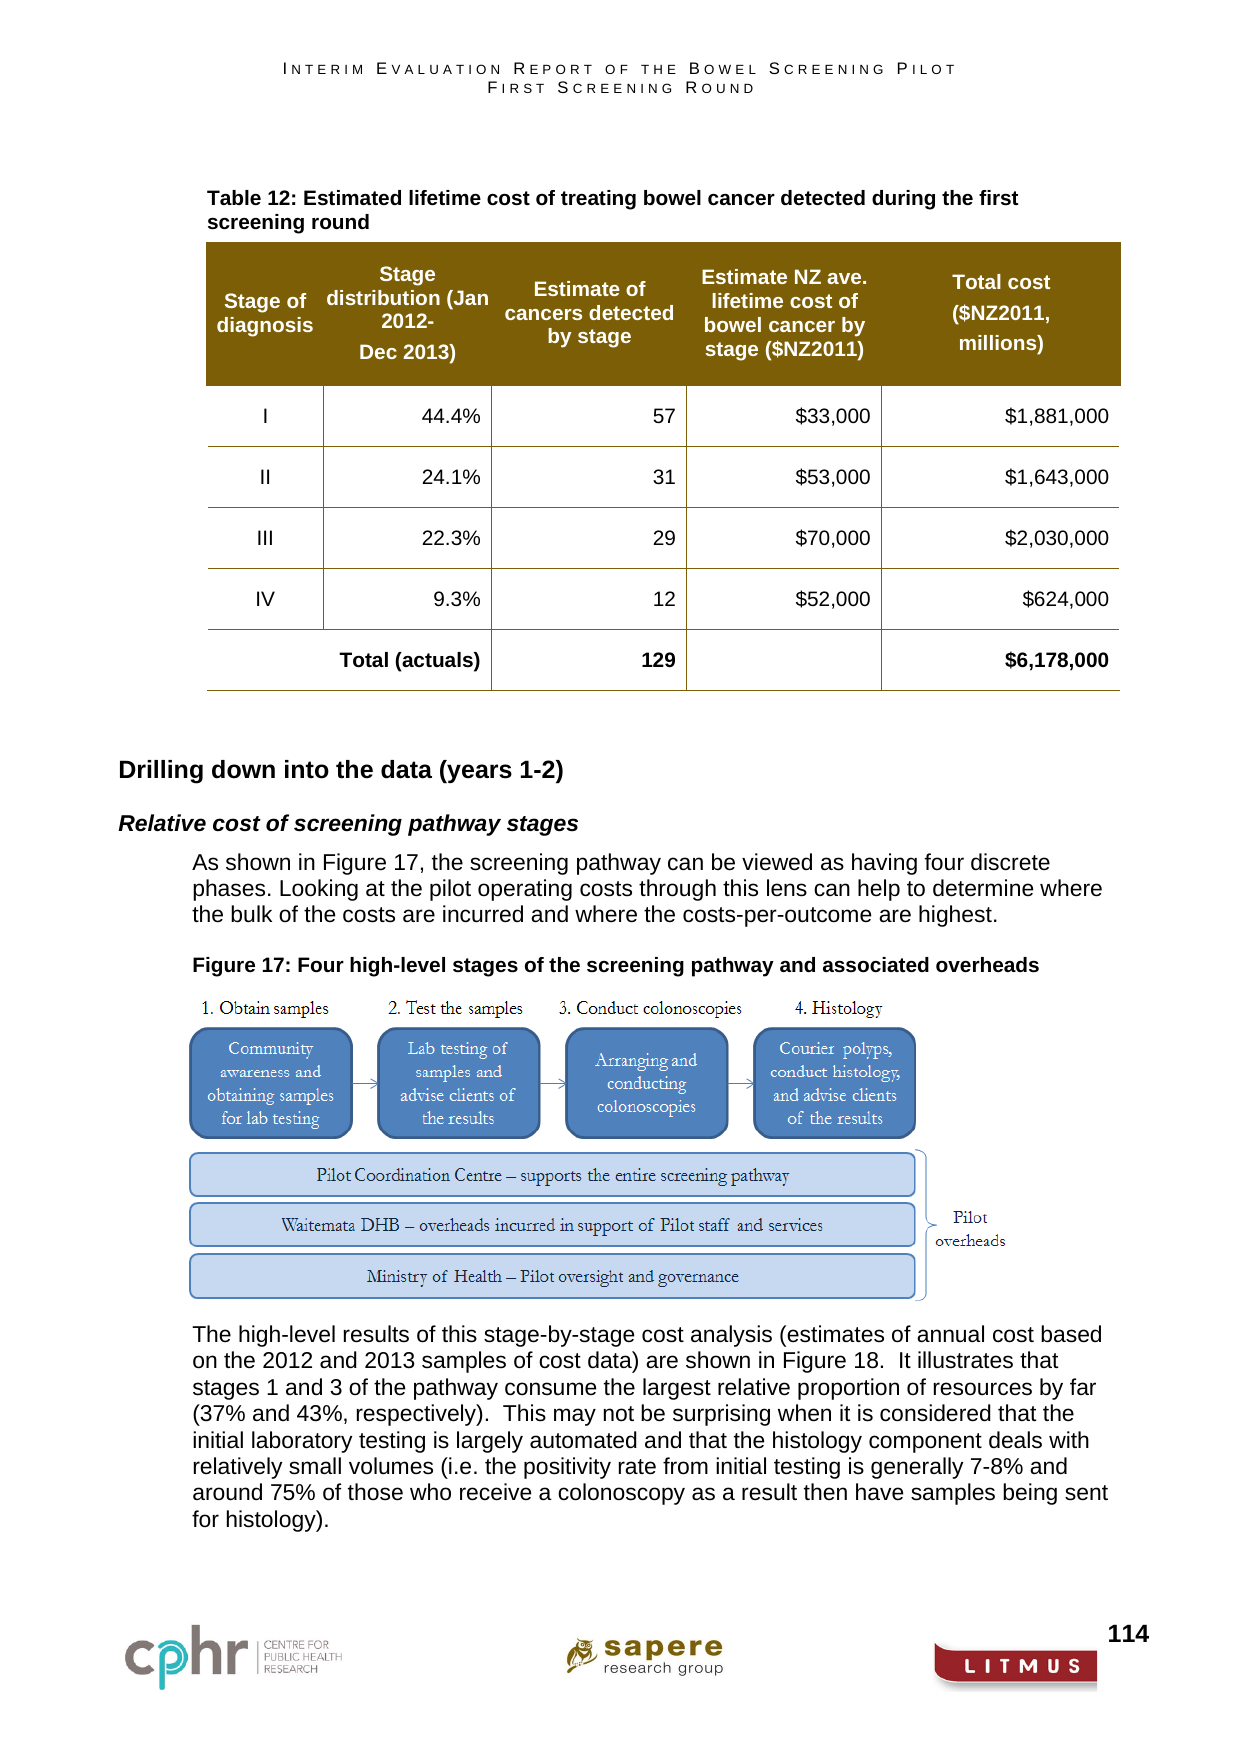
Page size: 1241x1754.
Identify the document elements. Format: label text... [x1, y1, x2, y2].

picture [118, 1618, 357, 1692]
table_cell 31 [492, 447, 686, 507]
table_cell III [207, 508, 323, 568]
table_cell $1,643,000 [882, 446, 1120, 507]
table_header Estimate NZ ave. lifetime cost of bowel cancer by stage ($NZ2011) [687, 243, 881, 385]
picture [933, 1641, 1098, 1692]
table_cell 129 [492, 630, 686, 690]
table_cell 29 [492, 508, 686, 568]
table_cell $52,000 [687, 569, 881, 629]
text As shown in Figure 17, the screening pathway can be viewed as having four discrete phases. Looking at the pilot operating costs through this lens can help to determine where the bulk of the costs are incurred and where the costs-per-outcome are highest. [192, 848, 1122, 928]
table_cell $33,000 [687, 386, 881, 446]
list The high-level results of this stage-by-stage cost analysis (estimates of annual cost based on the 2012 and 2013 samples of cost data) are shown in Figure 18. It illustrates that stages 1 and 3 of the pathway consume the largest relative proportion of resources by far (37% and 43%, respectively). This may not be surprising when it is considered that the initial laboratory testing is largely automated and that the histology component deals with relatively small volumes (i.e. the positivity rate from initial testing is generally 7-8% and around 75% of those who receive a colonoscopy as a result then have samples being sent for histology). [192, 1321, 1122, 1532]
subtitle Drilling down into the data (years 1-2) [118, 755, 1122, 784]
table_cell $53,000 [687, 447, 881, 507]
table_cell 22.3% [324, 508, 491, 568]
table_header Estimate of cancers detected by stage [492, 243, 686, 385]
table_cell $624,000 [882, 568, 1120, 629]
table_cell I [207, 386, 323, 446]
table_cell II [207, 447, 323, 507]
subtitle Relative cost of screening pathway stages [118, 809, 1122, 836]
table_header Total cost ($NZ2011, millions) [882, 243, 1120, 385]
picture [550, 1622, 740, 1692]
picture [189, 989, 1033, 1301]
table_cell $1,881,000 [882, 386, 1120, 446]
table_cell $70,000 [687, 508, 881, 568]
table_cell 57 [492, 386, 686, 446]
text Figure 17: Four high-level stages of the screening pathway and associated overheads [192, 953, 1122, 977]
table_cell $6,178,000 [882, 629, 1120, 690]
table_cell 12 [492, 569, 686, 629]
table_cell Total (actuals) [207, 630, 491, 690]
table_cell [687, 630, 881, 690]
table_cell 24.1% [324, 447, 491, 507]
table_header Stage distribution (Jan 2012- Dec 2013) [324, 243, 491, 385]
table_cell IV [207, 569, 323, 629]
table_cell $2,030,000 [882, 507, 1120, 568]
table_cell 9.3% [324, 569, 491, 629]
table_cell 44.4% [324, 386, 491, 446]
table_header Stage of diagnosis [207, 243, 323, 385]
text Table 12: Estimated lifetime cost of treating bowel cancer detected during the first screening round [207, 186, 1122, 233]
